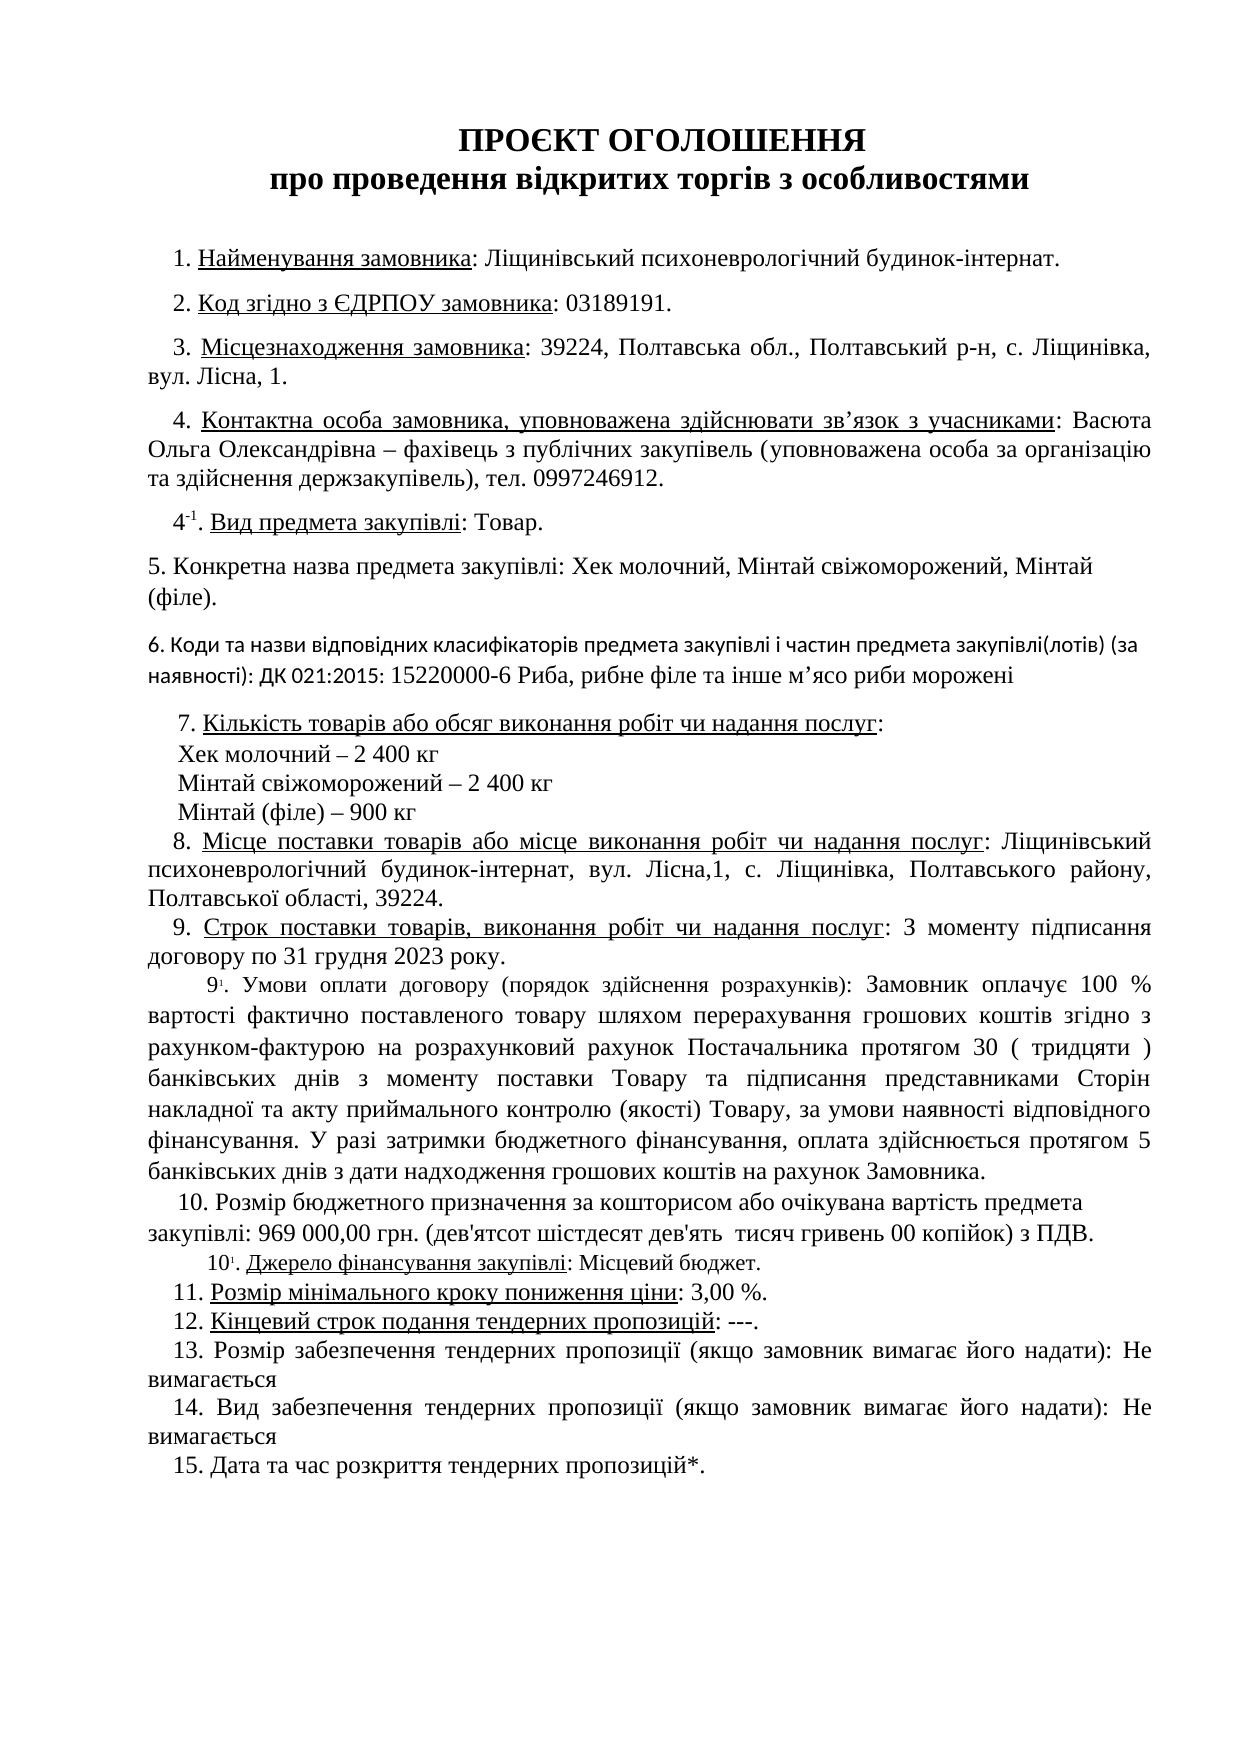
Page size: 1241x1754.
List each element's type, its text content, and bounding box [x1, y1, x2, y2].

text 4. Контактна особа замовника, уповноважена здійснювати зв’язок з учасниками: Васюта Ольга Олександрівна – фахівець з публічних закупівель (уповноважена особа за організацію та здійснення держзакупівель), тел. 0997246912. [148, 405, 1152, 491]
text 14. Вид забезпечення тендерних пропозиції (якщо замовник вимагає його надати): Не вимагається [148, 1392, 1152, 1450]
text Мінтай (філе) – 900 кг [162, 797, 1152, 826]
text 13. Розмір забезпечення тендерних пропозиції (якщо замовник вимагає його надати): Не вимагається [148, 1335, 1152, 1392]
text 2. Код згідно з ЄДРПОУ замовника: 03189191. [148, 288, 1152, 316]
text ПРОЄКТ ОГОЛОШЕННЯ про проведення відкритих торгів з особливостями [148, 120, 1152, 196]
text 11. Розмір мінімального кроку пониження ціни: 3,00 %. [148, 1277, 1152, 1306]
text 10. Розмір бюджетного призначення за кошторисом або очікувана вартість предмета закупівлі: 969 000,00 грн. (дев'ятсот шістдесят дев'ять тисяч гривень 00 копійок) з ПДВ. [148, 1187, 1152, 1247]
text Хек молочний – 2 400 кг [162, 739, 1152, 768]
text 9. Строк поставки товарів, виконання робіт чи надання послуг: З моменту підписання договору по 31 грудня 2023 року. [148, 912, 1152, 969]
text Мінтай свіжоморожений – 2 400 кг [162, 768, 1152, 797]
text 1. Найменування замовника: Ліщинівський психоневрологічний будинок-інтернат. [148, 243, 1152, 272]
text 6. Коди та назви відповідних класифікаторів предмета закупівлі і частин предмета закупівлі(лотів) (за наявності): ДК 021:2015: 15220000-6 Риба, рибне філе та інше м’ясо риби морожені [148, 630, 1152, 689]
text 10-1. Джерело фінансування закупівлі: Місцевий бюджет. [148, 1249, 1152, 1275]
text 7. Кількість товарів або обсяг виконання робіт чи надання послуг: [148, 708, 1152, 737]
text 8. Місце поставки товарів або місце виконання робіт чи надання послуг: Ліщинівський психоневрологічний будинок-інтернат, вул. Лісна,1, с. Ліщинівка, Полтавського району, Полтавської області, 39224. [148, 826, 1152, 912]
text 4-1. Вид предмета закупівлі: Товар. [148, 507, 1152, 536]
text 5. Конкретна назва предмета закупівлі: Хек молочний, Мінтай свіжоморожений, Мінтай (філе). [148, 551, 1152, 611]
text 12. Кінцевий строк подання тендерних пропозицій: ---. [148, 1306, 1152, 1335]
text 15. Дата та час розкриття тендерних пропозицій*. [148, 1450, 1152, 1479]
text 3. Місцезнаходження замовника: 39224, Полтавська обл., Полтавський р-н, с. Ліщинівка, вул. Лісна, 1. [148, 332, 1152, 389]
text 9-1. Умови оплати договору (порядок здійснення розрахунків): Замовник оплачує 100 % вартості фактично поставленого товару шляхом перерахування грошових коштів згідно з рахунком-фактурою на розрахунковий рахунок Постачальника протягом 30 ( тридцяти ) банківських днів з моменту поставки Товару та підписання представниками Сторін накладної та акту приймального контролю (якості) Товару, за умови наявності відповідного фінансування. У разі затримки бюджетного фінансування, оплата здійснюється протягом 5 банківських днів з дати надходження грошових коштів на рахунок Замовника. [148, 969, 1152, 1184]
